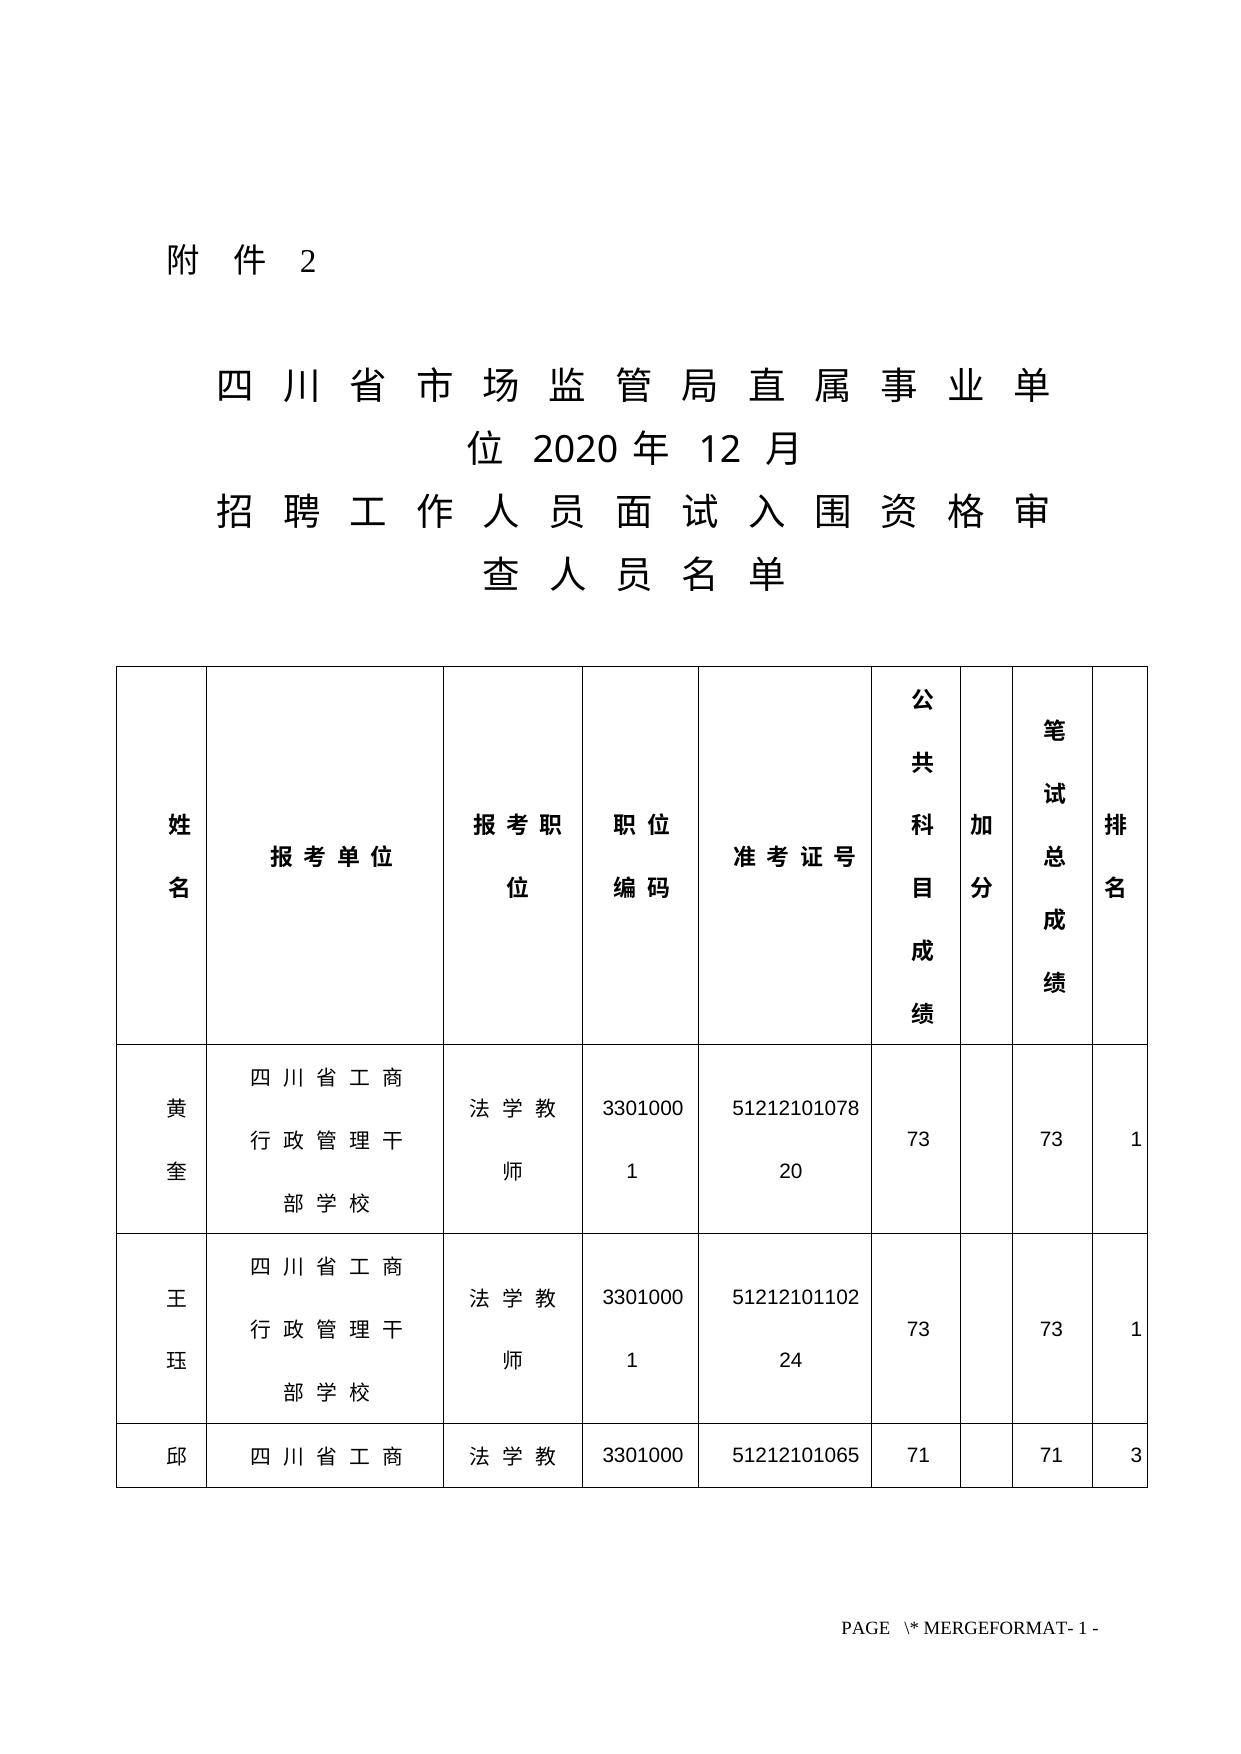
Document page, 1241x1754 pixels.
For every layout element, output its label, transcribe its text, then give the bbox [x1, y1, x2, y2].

table_cell 黄奎 [117, 1045, 206, 1233]
table_cell 四川省工商行政管理干部学校 [207, 1424, 443, 1487]
table_header 排名 [1093, 667, 1147, 1044]
table_cell [961, 1424, 1012, 1487]
table_cell 33010001 [583, 1424, 698, 1487]
table_cell 5121210106501 [699, 1424, 871, 1487]
text 招聘工作人员面试入围资格审查人员名单 [176, 477, 1097, 603]
table_cell 71 [1013, 1424, 1092, 1487]
table_header 加分 [961, 667, 1012, 1044]
table_cell 王珏 [117, 1234, 206, 1423]
table_cell [961, 1045, 1012, 1233]
table_header 准考证号 [699, 667, 871, 1044]
table_cell 73 [1013, 1045, 1092, 1233]
table_header 笔试 总成绩 [1013, 667, 1092, 1044]
table_cell [961, 1234, 1012, 1423]
table_cell 3 [1093, 1424, 1147, 1487]
table_cell 73 [872, 1234, 960, 1423]
table_cell 四川省工商行政管理干部学校 [207, 1234, 443, 1423]
table_cell 71 [872, 1424, 960, 1487]
table_cell 1 [1093, 1045, 1147, 1233]
table_cell 法学教师 [444, 1045, 582, 1233]
table_cell 法学教师 [444, 1424, 582, 1487]
table_cell 73 [872, 1045, 960, 1233]
table_cell 5121210107820 [699, 1045, 871, 1233]
table_cell 邱添 [117, 1424, 206, 1487]
table_cell 33010001 [583, 1234, 698, 1423]
table_header 报考单位 [207, 667, 443, 1044]
text 四川省市场监管局直属事业单位2020年12月 [176, 352, 1097, 477]
table_header 职位编码 [583, 667, 698, 1044]
table_header 姓名 [117, 667, 206, 1044]
text 附件2 [167, 226, 1097, 289]
table_cell 四川省工商行政管理干部学校 [207, 1045, 443, 1233]
table_header 报考职位 [444, 667, 582, 1044]
table_cell 33010001 [583, 1045, 698, 1233]
table_cell 5121210110224 [699, 1234, 871, 1423]
table_cell 法学教师 [444, 1234, 582, 1423]
table_cell 73 [1013, 1234, 1092, 1423]
table_header 公共科目成绩 [872, 667, 960, 1044]
table_cell 1 [1093, 1234, 1147, 1423]
